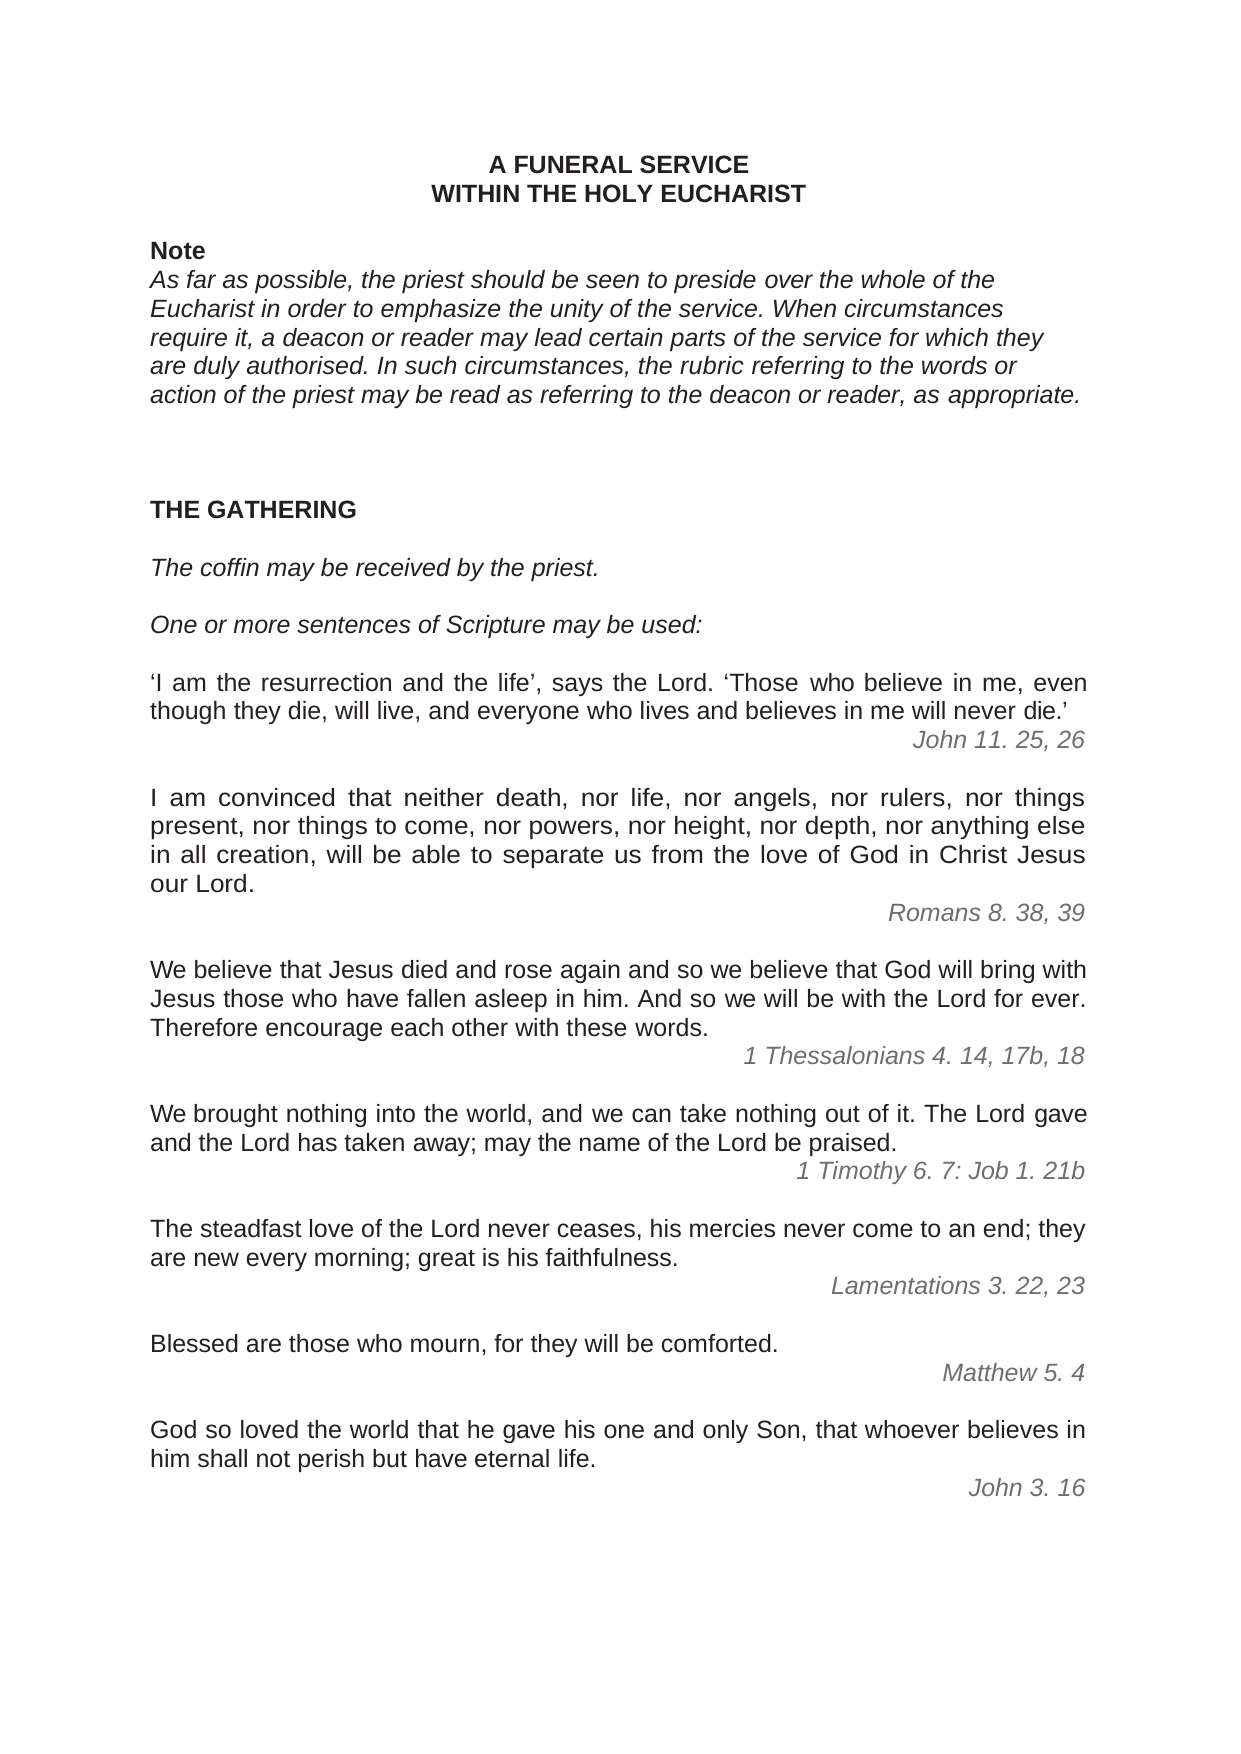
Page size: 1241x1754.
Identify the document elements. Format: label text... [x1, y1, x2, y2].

text One or more sentences of Scripture may be used: [150, 610, 1087, 639]
text John 3. 16 [150, 1472, 1087, 1501]
text I am convinced that neither death, nor life, nor angels, nor rulers, nor things present, nor things to come, nor powers, nor height, nor depth, nor anything else in all creation, will be able to separate us from the love of God in Christ Jesus our Lord. [150, 782, 1087, 897]
text The steadfast love of the Lord never ceases, his mercies never come to an end; they are new every morning; great is his faithfulness. [150, 1214, 1087, 1271]
text A FUNERAL SERVICE WITHIN THE HOLY EUCHARIST [150, 150, 1087, 207]
text Blessed are those who mourn, for they will be comforted. [150, 1329, 1087, 1357]
text The coffin may be received by the priest. [150, 552, 1087, 581]
text As far as possible, the priest should be seen to preside over the whole of the Eucharist in order to emphasize the unity of the service. When circumstances require it, a deacon or reader may lead certain parts of the service for which they are duly authorised. In such circumstances, the rubric referring to the words or action of the priest may be read as referring to the deacon or reader, as appropriate. [150, 265, 1087, 409]
text Romans 8. 38, 39 [150, 897, 1087, 926]
text THE GATHERING [150, 495, 1087, 524]
text John 11. 25, 26 [150, 725, 1087, 754]
text ‘I am the resurrection and the life’, says the Lord. ‘Those who believe in me, even though they die, will live, and everyone who lives and believes in me will never die.’ [150, 667, 1087, 725]
text Lamentations 3. 22, 23 [150, 1271, 1087, 1300]
text We brought nothing into the world, and we can take nothing out of it. The Lord gave and the Lord has taken away; may the name of the Lord be praised. [150, 1099, 1087, 1156]
text Matthew 5. 4 [150, 1357, 1087, 1386]
text God so loved the world that he gave his one and only Son, that whoever believes in him shall not perish but have eternal life. [150, 1415, 1087, 1472]
text 1 Timothy 6. 7: Job 1. 21b [150, 1156, 1087, 1185]
text Note [150, 236, 1087, 265]
text We believe that Jesus died and rose again and so we believe that God will bring with Jesus those who have fallen asleep in him. And so we will be with the Lord for ever. Therefore encourage each other with these words. [150, 955, 1087, 1041]
text 1 Thessalonians 4. 14, 17b, 18 [150, 1041, 1087, 1070]
